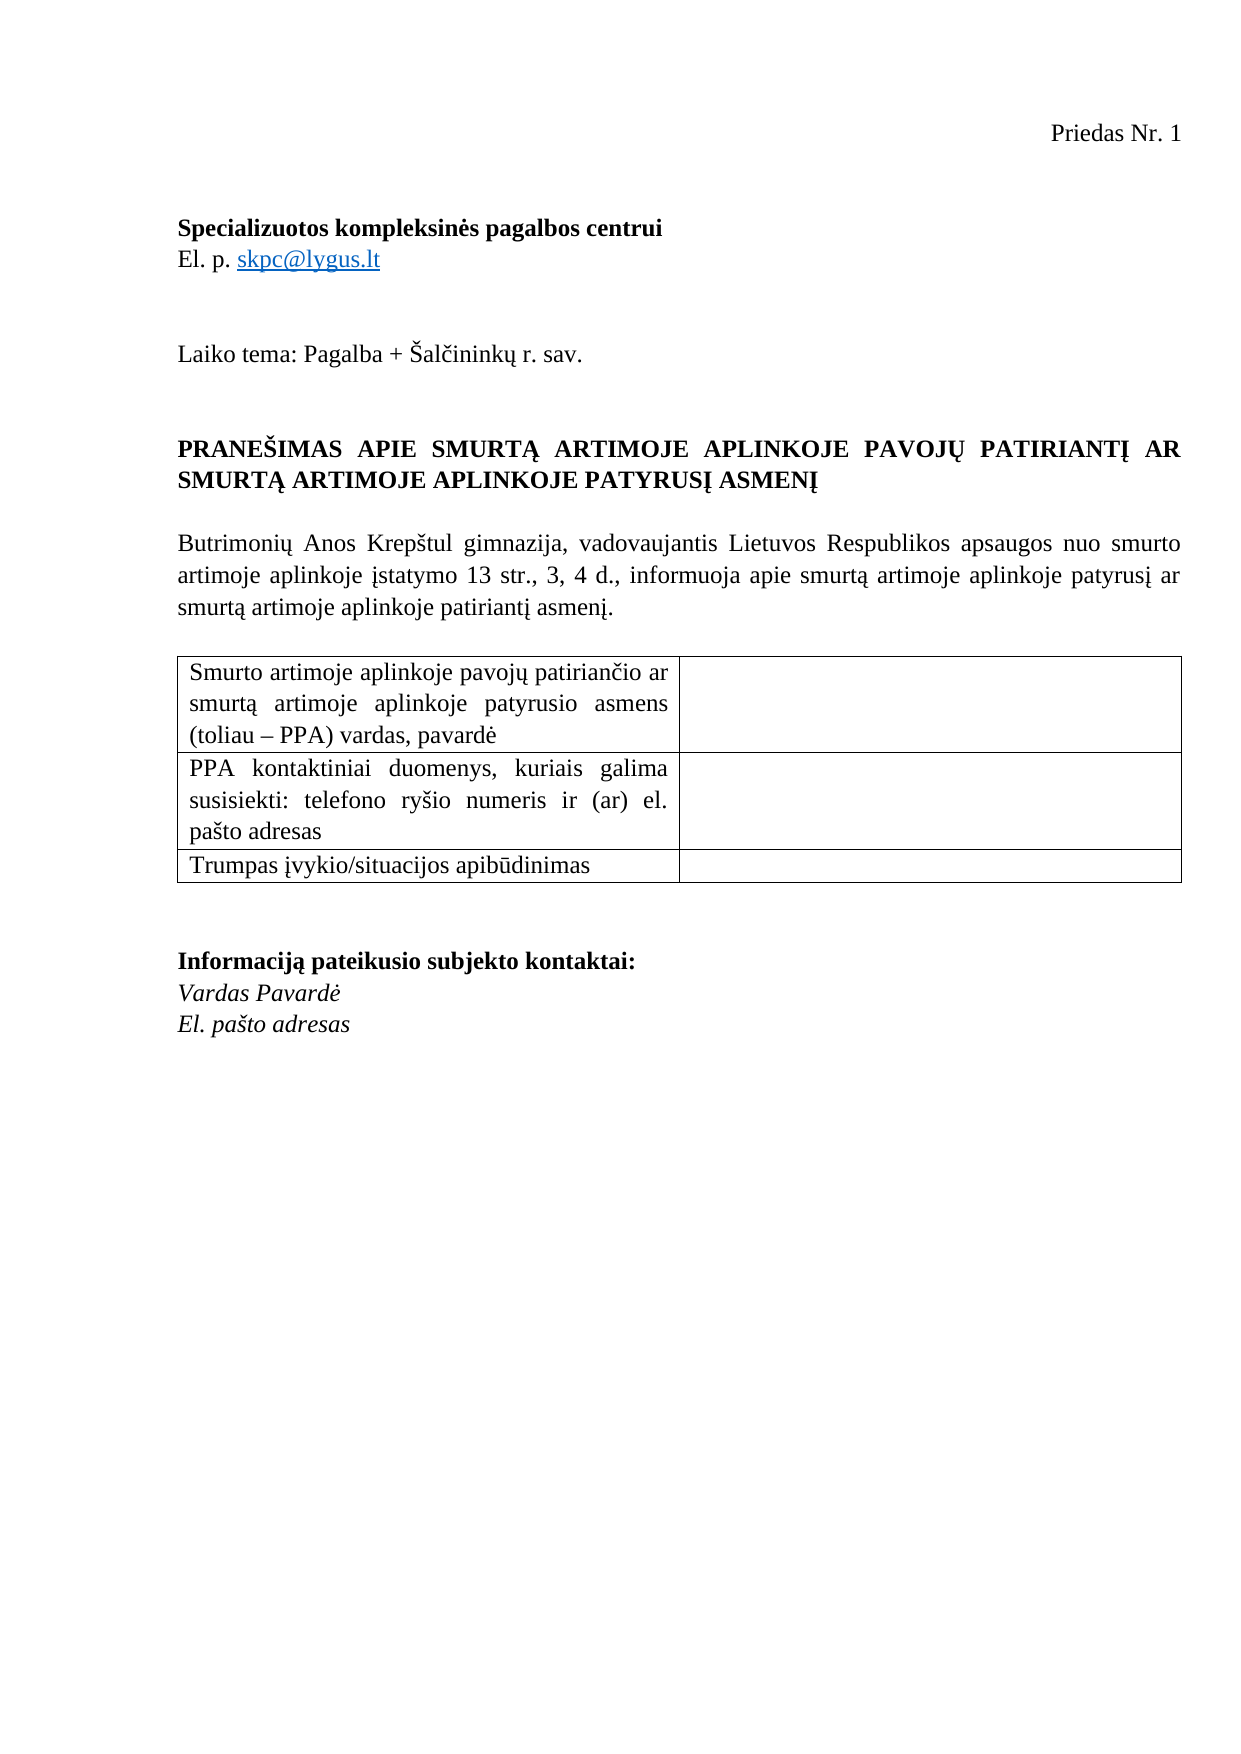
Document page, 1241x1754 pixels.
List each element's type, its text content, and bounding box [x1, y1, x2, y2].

list Laiko tema: Pagalba + Šalčininkų r. sav. [177, 339, 1182, 368]
list Vardas Pavardė [177, 978, 1182, 1007]
list Priedas Nr. 1 [265, 118, 1182, 147]
list El. pašto adresas [177, 1009, 1182, 1038]
list Informaciją pateikusio subjekto kontaktai: [177, 946, 1182, 975]
table_cell [680, 753, 1181, 849]
table_cell Trumpas įvykio/situacijos apibūdinimas [178, 850, 679, 882]
list Butrimonių Anos Krepštul gimnazija, vadovaujantis Lietuvos Respublikos apsaugos nuo smurto artimoje aplinkoje įstatymo 13 str., 3, 4 d., informuoja apie smurtą artimoje aplinkoje patyrusį ar smurtą artimoje aplinkoje patiriantį asmenį. [177, 528, 1182, 620]
list PRANEŠIMAS APIE SMURTĄ ARTIMOJE APLINKOJE PAVOJŲ PATIRIANTĮ AR SMURTĄ ARTIMOJE APLINKOJE PATYRUSĮ ASMENĮ [177, 434, 1182, 494]
table_cell [680, 850, 1181, 882]
table_header [680, 657, 1181, 752]
list Specializuotos kompleksinės pagalbos centrui [177, 213, 1182, 242]
table_header Smurto artimoje aplinkoje pavojų patiriančio ar smurtą artimoje aplinkoje patyrusio asmens (toliau – PPA) vardas, pavardė [178, 657, 679, 752]
list El. p. skpc@lygus.lt [177, 244, 1182, 273]
table_cell PPA kontaktiniai duomenys, kuriais galima susisiekti: telefono ryšio numeris ir (ar) el. pašto adresas [178, 753, 679, 849]
